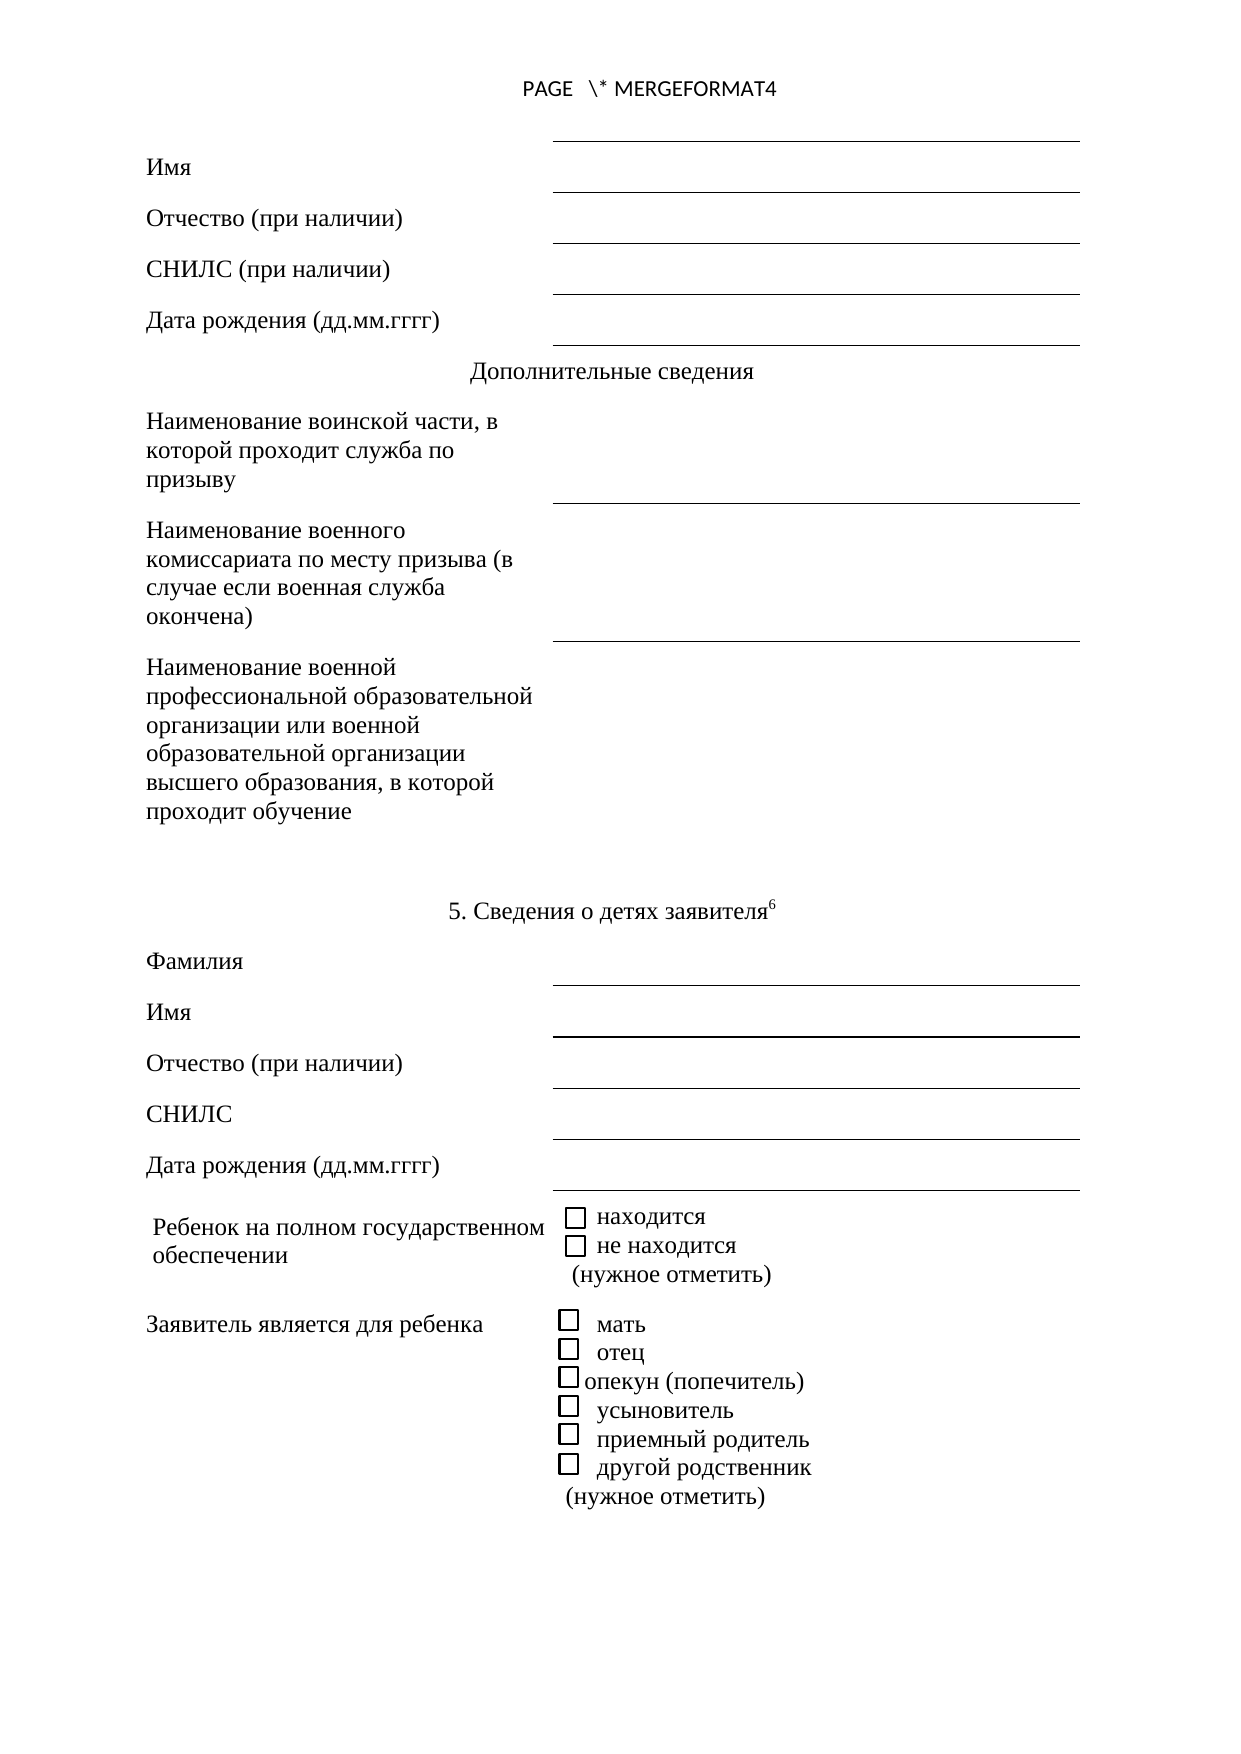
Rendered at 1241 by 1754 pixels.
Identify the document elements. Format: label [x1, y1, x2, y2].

table_cell [133, 130, 1079, 1667]
